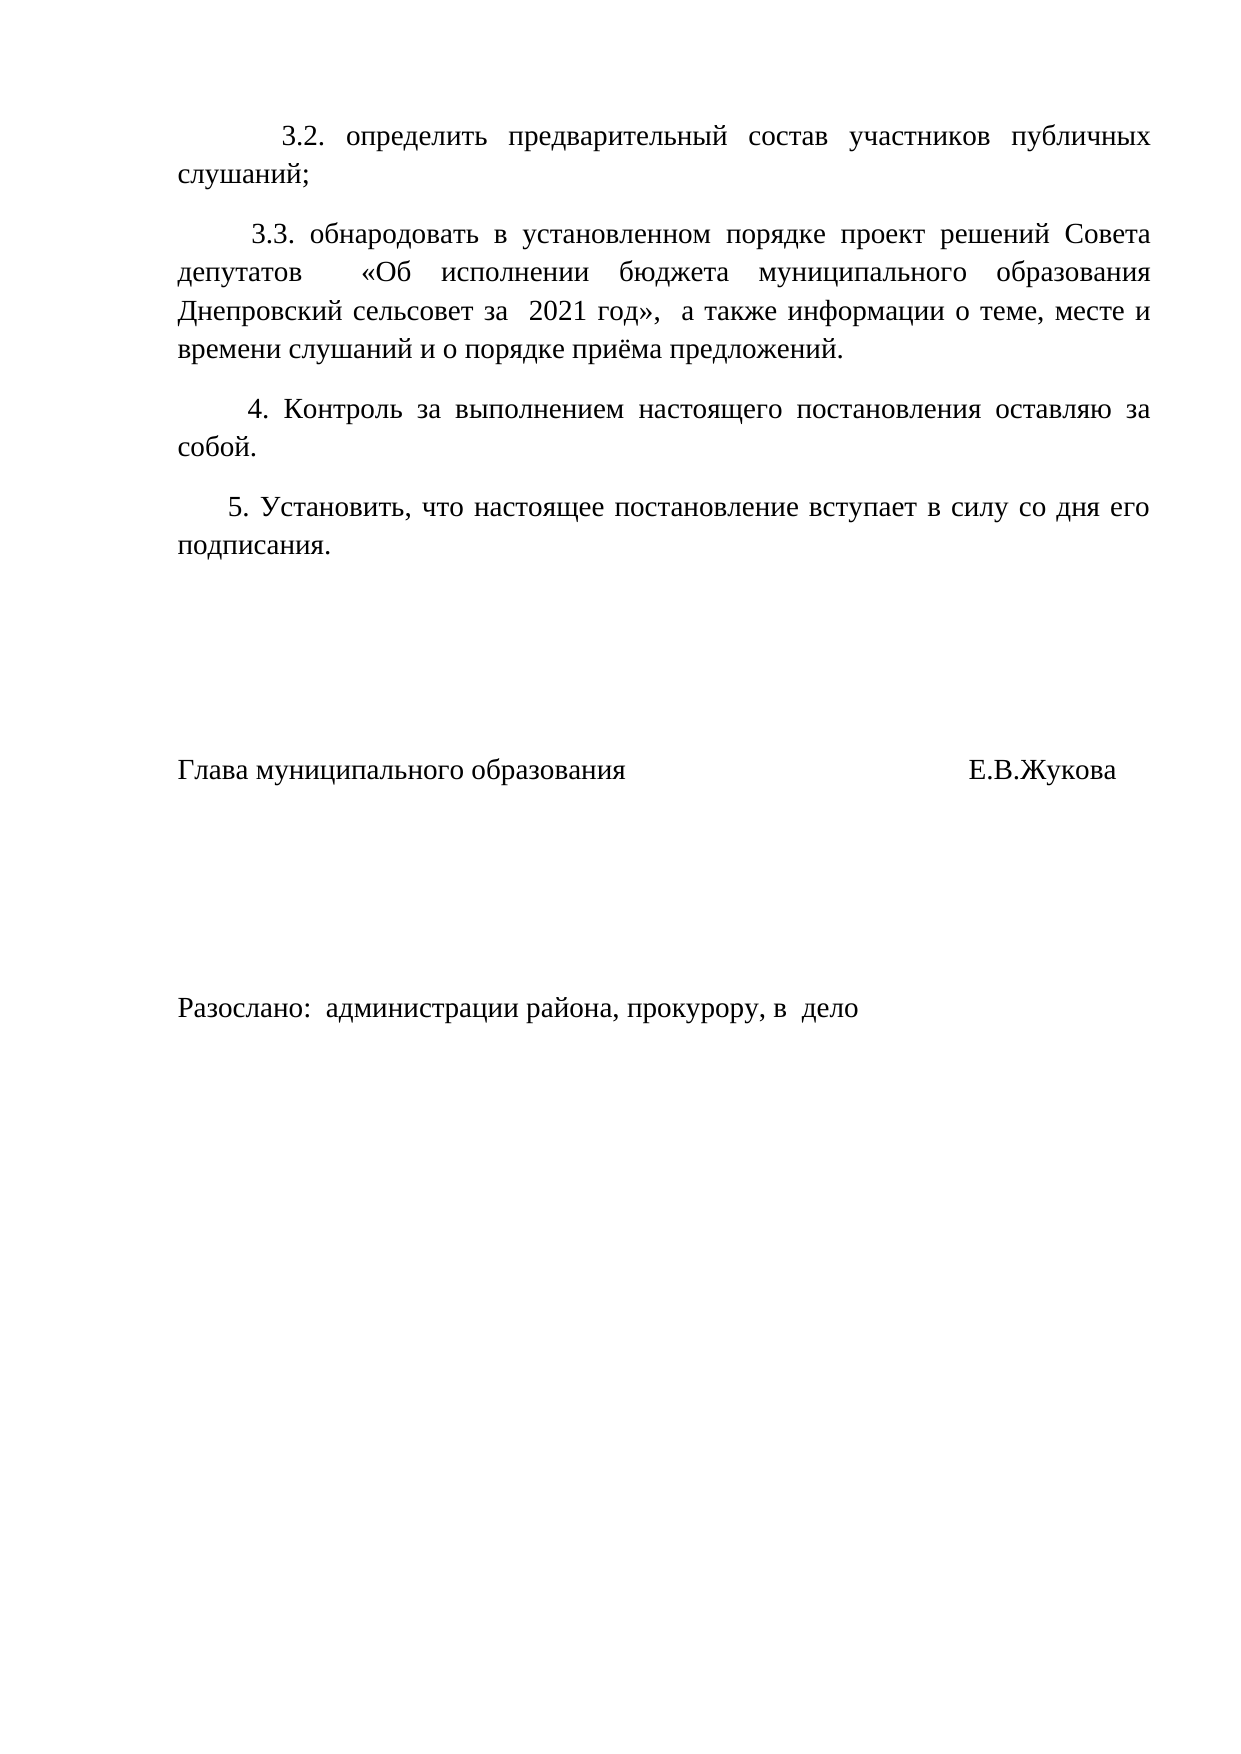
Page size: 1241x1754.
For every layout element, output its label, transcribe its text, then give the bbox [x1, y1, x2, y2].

text Разослано: администрации района, прокурору, в дело [177, 990, 1152, 1023]
text Глава муниципального образования Е.В.Жукова [177, 752, 1152, 786]
text 3.3. обнародовать в установленном порядке проект решений Совета депутатов «Об исполнении бюджета муниципального образования Днепровский сельсовет за 2021 год», а также информации о теме, месте и времени слушаний и о порядке приёма предложений. [177, 216, 1152, 365]
text 4. Контроль за выполнением настоящего постановления оставляю за собой. [177, 391, 1152, 463]
text 3.2. определить предварительный состав участников публичных слушаний; [177, 118, 1152, 190]
text 5. Установить, что настоящее постановление вступает в силу со дня его подписания. [177, 489, 1152, 561]
